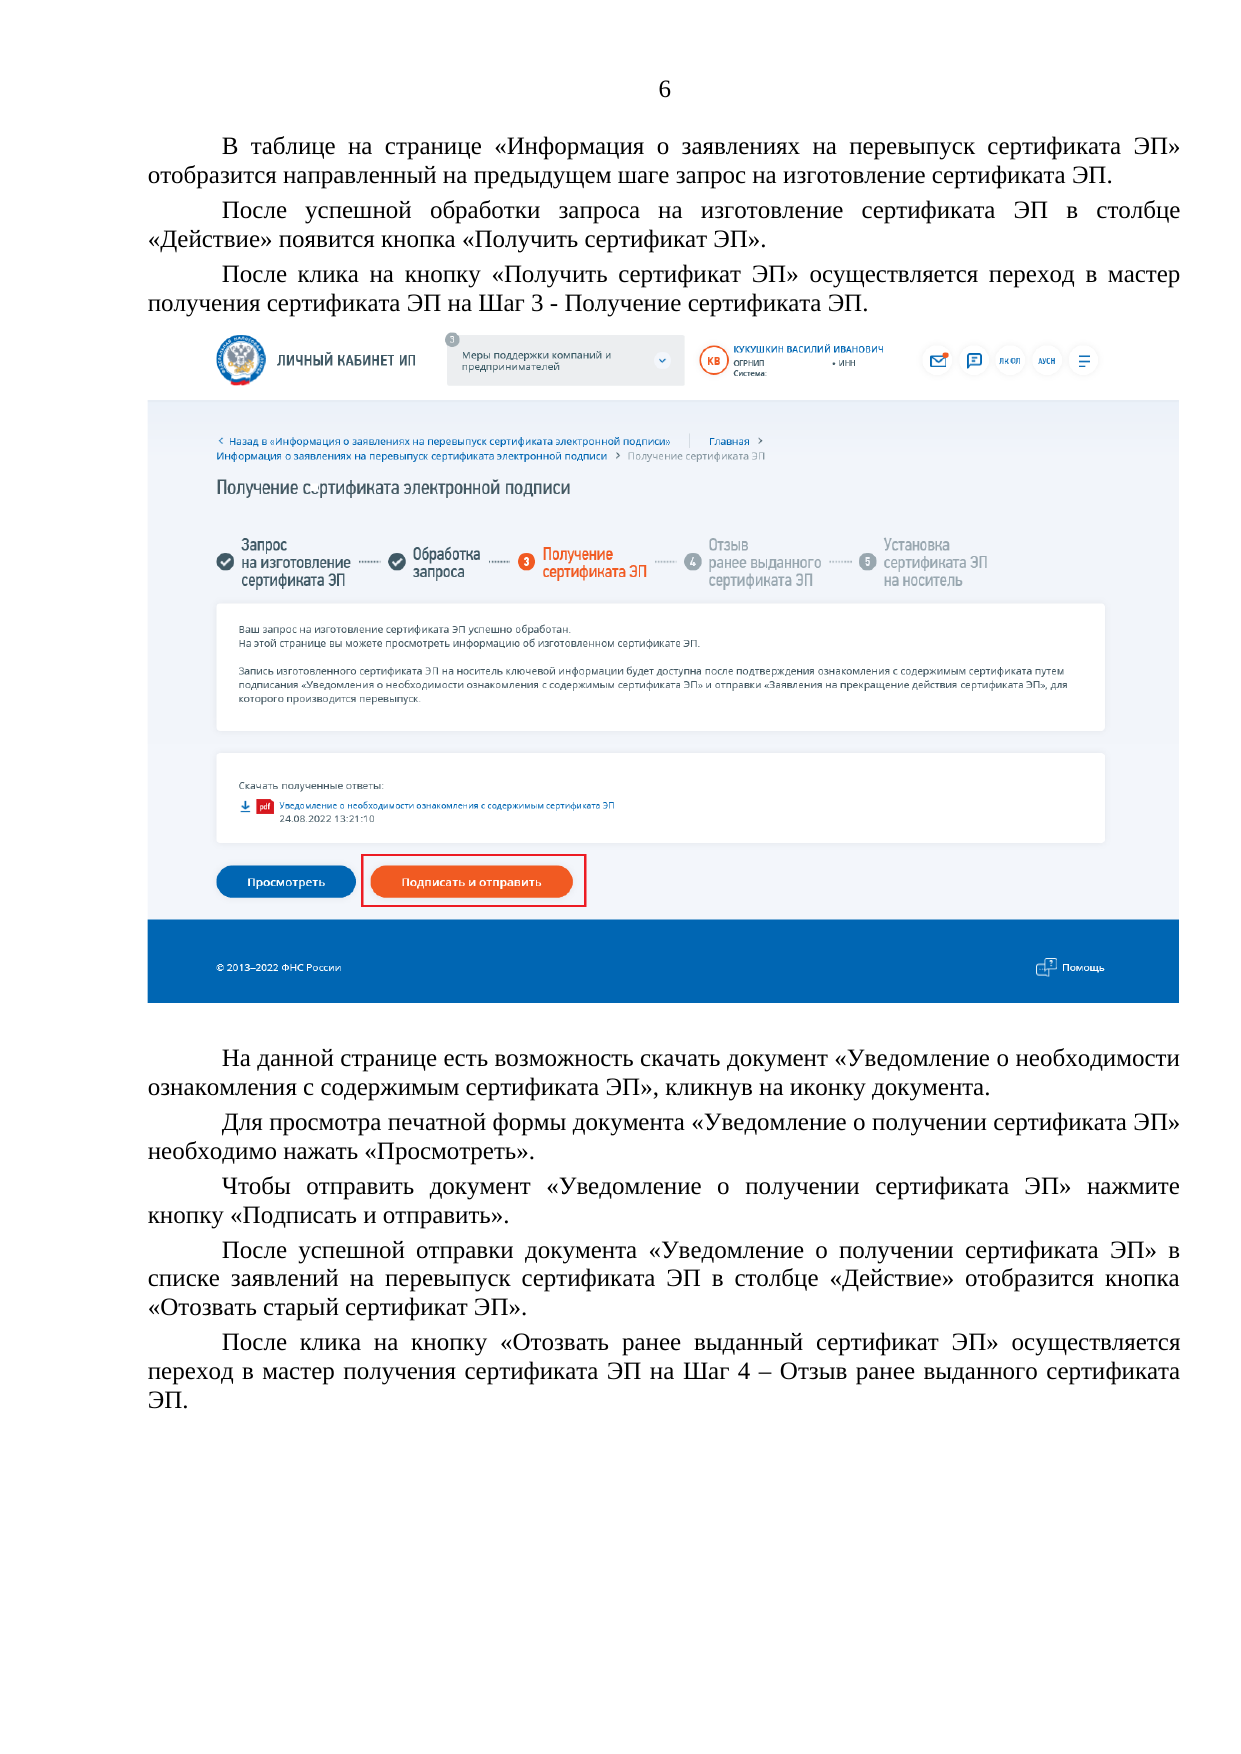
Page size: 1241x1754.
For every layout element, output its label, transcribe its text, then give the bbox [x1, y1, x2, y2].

text В таблице на странице «Информация о заявлениях на перевыпуск сертификата ЭП» отобразится направленный на предыдущем шаге запрос на изготовление сертификата ЭП. [148, 131, 1181, 189]
text Чтобы отправить документ «Уведомление о получении сертификата ЭП» нажмите кнопку «Подписать и отправить». [148, 1171, 1181, 1228]
picture [147, 322, 1179, 1003]
text После успешной обработки запроса на изготовление сертификата ЭП в столбце «Действие» появится кнопка «Получить сертификат ЭП». [148, 195, 1181, 253]
text После клика на кнопку «Получить сертификат ЭП» осуществляется переход в мастер получения сертификата ЭП на Шаг 3 - Получение сертификата ЭП. [148, 259, 1181, 316]
text Для просмотра печатной формы документа «Уведомление о получении сертификата ЭП» необходимо нажать «Просмотреть». [148, 1107, 1181, 1165]
text На данной странице есть возможность скачать документ «Уведомление о необходимости ознакомления с содержимым сертификата ЭП», кликнув на иконку документа. [148, 1043, 1181, 1101]
text После клика на кнопку «Отозвать ранее выданный сертификат ЭП» осуществляется переход в мастер получения сертификата ЭП на Шаг 4 – Отзыв ранее выданного сертификата ЭП. [148, 1327, 1181, 1413]
text После успешной отправки документа «Уведомление о получении сертификата ЭП» в списке заявлений на перевыпуск сертификата ЭП в столбце «Действие» отобразится кнопка «Отозвать старый сертификат ЭП». [148, 1235, 1181, 1321]
